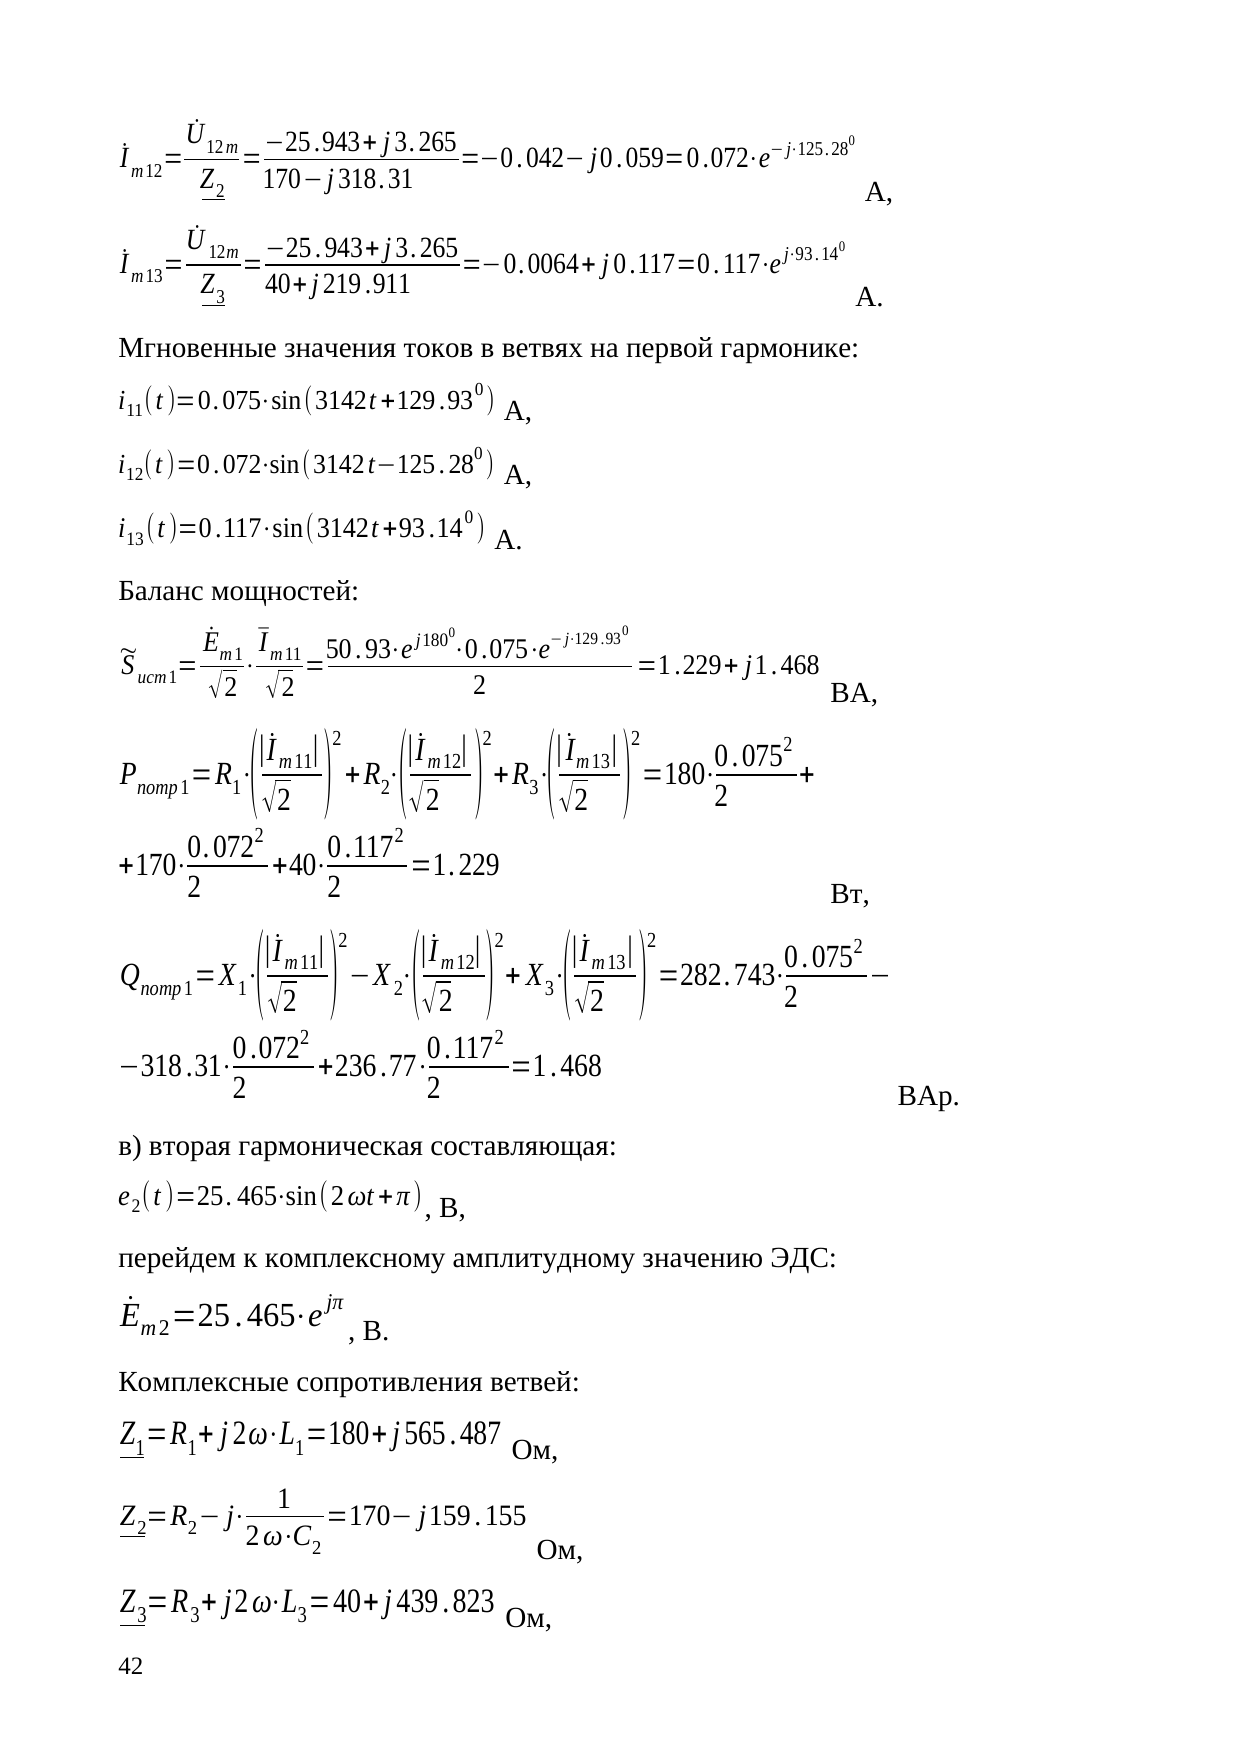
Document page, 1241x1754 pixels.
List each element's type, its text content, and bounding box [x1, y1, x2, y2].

text перейдем к комплексному амплитудному значению ЭДС: [118, 1241, 1122, 1274]
text Мгновенные значения токов в ветвях на первой гармонике: [118, 330, 1122, 363]
text ВА, [118, 623, 1122, 709]
text А, [118, 118, 1122, 207]
text , В. [118, 1291, 1122, 1347]
text Ом, [118, 1582, 1122, 1634]
text А. [118, 224, 1122, 313]
text Комплексные сопротивления ветвей: [118, 1364, 1122, 1397]
text Баланс мощностей: [118, 573, 1122, 606]
text ВАр. [118, 927, 1122, 1111]
text Ом, [118, 1482, 1122, 1565]
text А, [118, 444, 1122, 491]
text А, [118, 380, 1122, 427]
text в) вторая гармоническая составляющая: [118, 1128, 1122, 1162]
text Вт, [118, 726, 1122, 910]
text А. [118, 507, 1122, 556]
text Ом, [118, 1414, 1122, 1466]
text , В, [118, 1178, 1122, 1224]
